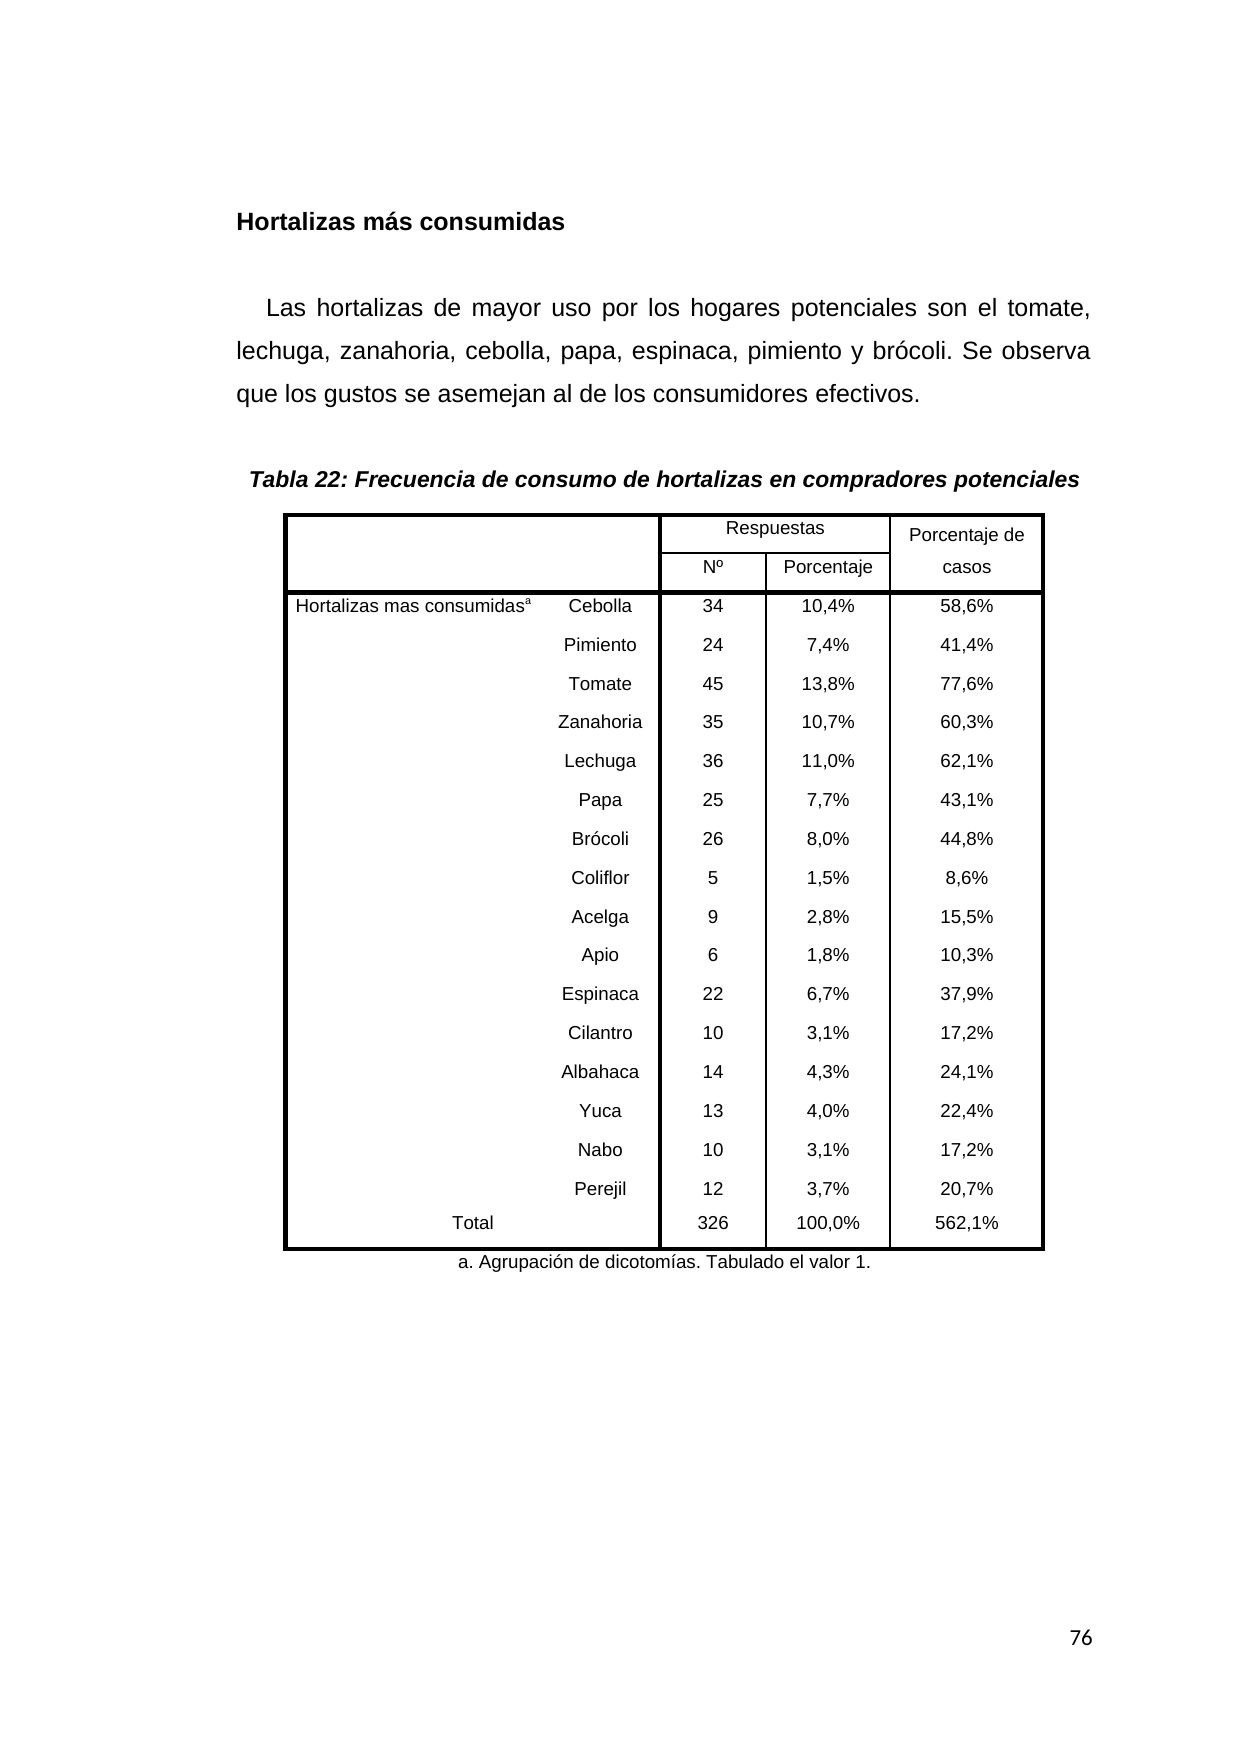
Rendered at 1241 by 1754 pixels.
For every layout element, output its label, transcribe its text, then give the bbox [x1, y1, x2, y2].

table_cell 6,7% [767, 979, 889, 1018]
table_cell Yuca [541, 1096, 658, 1134]
table_cell Cebolla [541, 595, 658, 629]
table_cell 100,0% [767, 1212, 889, 1247]
table_cell 8,0% [767, 824, 889, 862]
table_cell 10 [662, 1134, 765, 1173]
table_cell Espinaca [541, 979, 658, 1018]
table_cell 25 [662, 785, 765, 823]
table_cell 3,7% [767, 1173, 889, 1212]
table_cell Lechuga [541, 746, 658, 785]
table_cell 37,9% [891, 979, 1041, 1018]
table_cell 36 [662, 746, 765, 785]
table_cell 5 [662, 863, 765, 901]
table_cell a. Agrupación de dicotomías. Tabulado el valor 1. [285, 1251, 1043, 1286]
table_cell 17,2% [891, 1018, 1041, 1057]
table_cell 41,4% [891, 629, 1041, 668]
table_cell 8,6% [891, 863, 1041, 901]
table_cell 9 [662, 901, 765, 940]
table_cell Nabo [541, 1134, 658, 1173]
table_cell Zanahoria [541, 707, 658, 746]
table_cell Brócoli [541, 824, 658, 862]
table_cell Papa [541, 785, 658, 823]
table_cell Hortalizas mas consumidasa [288, 595, 541, 1212]
table_header Respuestas [662, 517, 889, 552]
table_cell 10,7% [767, 707, 889, 746]
table_cell 62,1% [891, 746, 1041, 785]
table_cell 58,6% [891, 595, 1041, 629]
table_cell 15,5% [891, 901, 1041, 940]
table_cell 10 [662, 1018, 765, 1057]
table_cell 22 [662, 979, 765, 1018]
table_cell Perejil [541, 1173, 658, 1212]
table_cell Coliflor [541, 863, 658, 901]
table_cell 13 [662, 1096, 765, 1134]
table_cell Total [288, 1212, 658, 1247]
table_cell 45 [662, 668, 765, 707]
table_cell 3,1% [767, 1018, 889, 1057]
table_cell 562,1% [891, 1212, 1041, 1247]
table_cell 7,4% [767, 629, 889, 668]
table_cell 35 [662, 707, 765, 746]
table_cell 4,3% [767, 1057, 889, 1096]
table_cell 22,4% [891, 1096, 1041, 1134]
table_cell 20,7% [891, 1173, 1041, 1212]
table_cell 3,1% [767, 1134, 889, 1173]
table_cell 77,6% [891, 668, 1041, 707]
table_cell Tomate [541, 668, 658, 707]
table_cell 1,8% [767, 940, 889, 979]
table_cell 60,3% [891, 707, 1041, 746]
table_cell 44,8% [891, 824, 1041, 862]
table_cell 43,1% [891, 785, 1041, 823]
table_header Porcentaje de casos [891, 517, 1041, 590]
table_cell 2,8% [767, 901, 889, 940]
table_cell 24,1% [891, 1057, 1041, 1096]
table_cell 14 [662, 1057, 765, 1096]
table_cell Pimiento [541, 629, 658, 668]
table_cell Porcentaje [767, 554, 889, 590]
table_cell Acelga [541, 901, 658, 940]
table_header [288, 517, 658, 590]
table_cell 10,4% [767, 595, 889, 629]
table_cell 24 [662, 629, 765, 668]
table_cell 1,5% [767, 863, 889, 901]
table_cell Apio [541, 940, 658, 979]
table_cell 11,0% [767, 746, 889, 785]
table_cell 17,2% [891, 1134, 1041, 1173]
table_cell 10,3% [891, 940, 1041, 979]
table_cell Cilantro [541, 1018, 658, 1057]
table_cell 13,8% [767, 668, 889, 707]
table_cell 34 [662, 595, 765, 629]
text Las hortalizas de mayor uso por los hogares potenciales son el tomate, lechuga, zanahoria, cebolla, papa, espinaca, pimiento y brócoli. Se observa que los gustos se asemejan al de los consumidores efectivos. [236, 293, 1092, 408]
table_cell 326 [662, 1212, 765, 1247]
table_cell Albahaca [541, 1057, 658, 1096]
table_cell 12 [662, 1173, 765, 1212]
text Tabla 22: Frecuencia de consumo de hortalizas en compradores potenciales [236, 466, 1092, 492]
table_cell 26 [662, 824, 765, 862]
text Hortalizas más consumidas [236, 207, 1092, 236]
table_cell 6 [662, 940, 765, 979]
table_cell 4,0% [767, 1096, 889, 1134]
table_cell 7,7% [767, 785, 889, 823]
table_cell Nº [662, 554, 765, 590]
